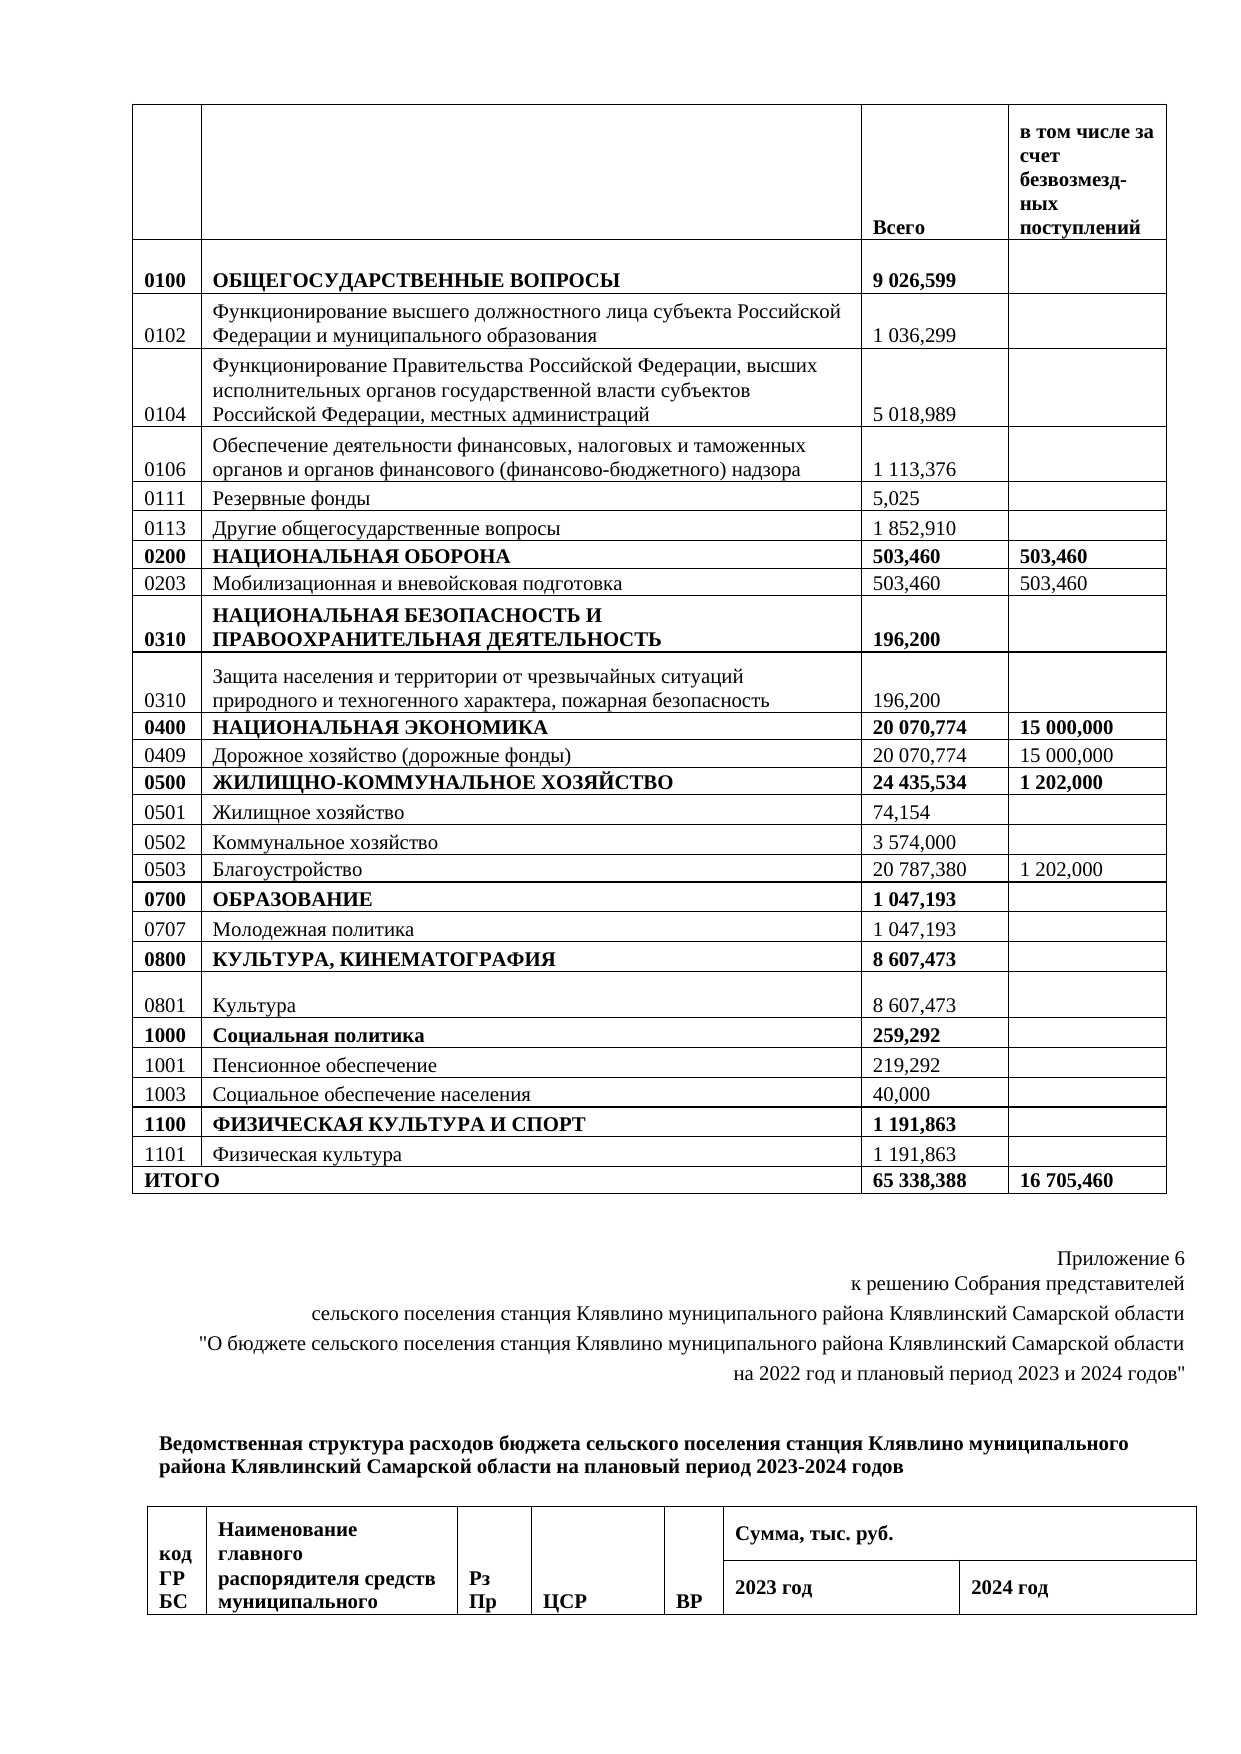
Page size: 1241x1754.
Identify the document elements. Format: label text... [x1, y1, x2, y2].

table_cell в том числе за счет безвозмезд-ных поступлений [1009, 105, 1166, 239]
table_cell ФИЗИЧЕСКАЯ КУЛЬТУРА И СПОРТ [202, 1108, 861, 1136]
table_cell [1009, 912, 1166, 941]
table_cell [1009, 972, 1166, 1017]
table_cell 259,292 [862, 1018, 1008, 1047]
table_cell ЖИЛИЩНО-КОММУНАЛЬНОЕ ХОЗЯЙСТВО [202, 768, 861, 794]
table_cell 16 705,460 [1009, 1167, 1166, 1192]
table_cell Физическая культура [202, 1137, 861, 1166]
table_cell 24 435,534 [862, 768, 1008, 794]
table_cell 0501 [133, 795, 201, 824]
table_cell 40,000 [862, 1078, 1008, 1106]
table_cell 65 338,388 [862, 1167, 1008, 1192]
table_cell 196,200 [862, 653, 1008, 712]
table_cell Защита населения и территории от чрезвычайных ситуаций природного и техногенного характера, пожарная безопасность [202, 653, 861, 712]
table_cell Культура [202, 972, 861, 1017]
table_cell Молодежная политика [202, 912, 861, 941]
table_cell 1 852,910 [862, 511, 1008, 540]
table_cell 0200 [133, 541, 201, 568]
table_cell 1 191,863 [862, 1108, 1008, 1136]
table_cell 1 202,000 [1009, 768, 1166, 794]
table_cell 0203 [133, 569, 201, 595]
table_header Приложение 8 [136, 1218, 1196, 1614]
table_cell 219,292 [862, 1048, 1008, 1077]
table_cell Функционирование высшего должностного лица субъекта Российской Федерации и муниципального образования [202, 294, 861, 347]
table_cell Дорожное хозяйство (дорожные фонды) [202, 740, 861, 767]
table_cell 503,460 [862, 541, 1008, 568]
table_cell 0310 [133, 596, 201, 651]
table_cell 0111 [133, 482, 201, 510]
table_cell [1009, 511, 1166, 540]
table_cell Обеспечение деятельности финансовых, налоговых и таможенных органов и органов финансового (финансово-бюджетного) надзора [202, 427, 861, 481]
table_cell 20 787,380 [862, 855, 1008, 881]
table_cell [1009, 1108, 1166, 1136]
table_cell 1001 [133, 1048, 201, 1077]
table_cell 1 047,193 [862, 912, 1008, 941]
table_cell 8 607,473 [862, 972, 1008, 1017]
table_cell 0102 [133, 294, 201, 347]
table_cell 0409 [133, 740, 201, 767]
table_cell 0106 [133, 427, 201, 481]
table_cell 15 000,000 [1009, 740, 1166, 767]
table_cell 0800 [133, 942, 201, 971]
table_cell [1009, 825, 1166, 854]
table_cell 1 036,299 [862, 294, 1008, 347]
table_cell Жилищное хозяйство [202, 795, 861, 824]
table_cell 1 191,863 [862, 1137, 1008, 1166]
table_cell 1003 [133, 1078, 201, 1106]
table_cell Функционирование Правительства Российской Федерации, высших исполнительных органов государственной власти субъектов Российской Федерации, местных администраций [202, 349, 861, 426]
table_cell [1009, 1137, 1166, 1166]
table_cell [1009, 653, 1166, 712]
table_cell НАЦИОНАЛЬНАЯ ОБОРОНА [202, 541, 861, 568]
table_cell 1101 [133, 1137, 201, 1166]
table_cell [1009, 482, 1166, 510]
table_cell ОБРАЗОВАНИЕ [202, 883, 861, 911]
table_cell Социальное обеспечение населения [202, 1078, 861, 1106]
table_cell 0400 [133, 713, 201, 739]
table_cell Благоустройство [202, 855, 861, 881]
table_cell [1009, 942, 1166, 971]
table_cell [1009, 1018, 1166, 1047]
table_cell 1 047,193 [862, 883, 1008, 911]
table_cell [1009, 349, 1166, 426]
table_cell [1009, 1048, 1166, 1077]
table_cell Коммунальное хозяйство [202, 825, 861, 854]
table_cell [1009, 883, 1166, 911]
table_cell [1009, 294, 1166, 347]
table_cell 1 202,000 [1009, 855, 1166, 881]
table_cell 0500 [133, 768, 201, 794]
table_cell 503,460 [1009, 569, 1166, 595]
table_cell 196,200 [862, 596, 1008, 651]
table_cell 20 070,774 [862, 740, 1008, 767]
table_cell НАЦИОНАЛЬНАЯ ЭКОНОМИКА [202, 713, 861, 739]
table_cell [1009, 240, 1166, 292]
table_cell 0104 [133, 349, 201, 426]
table_cell [1009, 596, 1166, 651]
table_cell 20 070,774 [862, 713, 1008, 739]
table_cell 0700 [133, 883, 201, 911]
table_cell ОБЩЕГОСУДАРСТВЕННЫЕ ВОПРОСЫ [202, 240, 861, 292]
table_cell Всего [862, 105, 1008, 239]
table_cell 503,460 [862, 569, 1008, 595]
table_cell 1100 [133, 1108, 201, 1136]
table_cell 74,154 [862, 795, 1008, 824]
table_cell Мобилизационная и вневойсковая подготовка [202, 569, 861, 595]
table_cell [1009, 795, 1166, 824]
table_cell Резервные фонды [202, 482, 861, 510]
table_cell 8 607,473 [862, 942, 1008, 971]
table_cell 1 113,376 [862, 427, 1008, 481]
table_cell НАЦИОНАЛЬНАЯ БЕЗОПАСНОСТЬ И ПРАВООХРАНИТЕЛЬНАЯ ДЕЯТЕЛЬНОСТЬ [202, 596, 861, 651]
table_cell 0801 [133, 972, 201, 1017]
table_cell КУЛЬТУРА, КИНЕМАТОГРАФИЯ [202, 942, 861, 971]
table_cell Социальная политика [202, 1018, 861, 1047]
table_cell 15 000,000 [1009, 713, 1166, 739]
table_cell 1000 [133, 1018, 201, 1047]
table_cell 0707 [133, 912, 201, 941]
table_cell 5,025 [862, 482, 1008, 510]
table_cell 0503 [133, 855, 201, 881]
table_cell ИТОГО [133, 1167, 861, 1192]
table_cell 0502 [133, 825, 201, 854]
table_cell Другие общегосударственные вопросы [202, 511, 861, 540]
table_cell Пенсионное обеспечение [202, 1048, 861, 1077]
table_cell 5 018,989 [862, 349, 1008, 426]
table_cell 503,460 [1009, 541, 1166, 568]
table_cell 0100 [133, 240, 201, 292]
table_cell 3 574,000 [862, 825, 1008, 854]
table_cell [1009, 427, 1166, 481]
table_cell 0310 [133, 653, 201, 712]
table_cell 0113 [133, 511, 201, 540]
table_cell 9 026,599 [862, 240, 1008, 292]
table_cell [1009, 1078, 1166, 1106]
